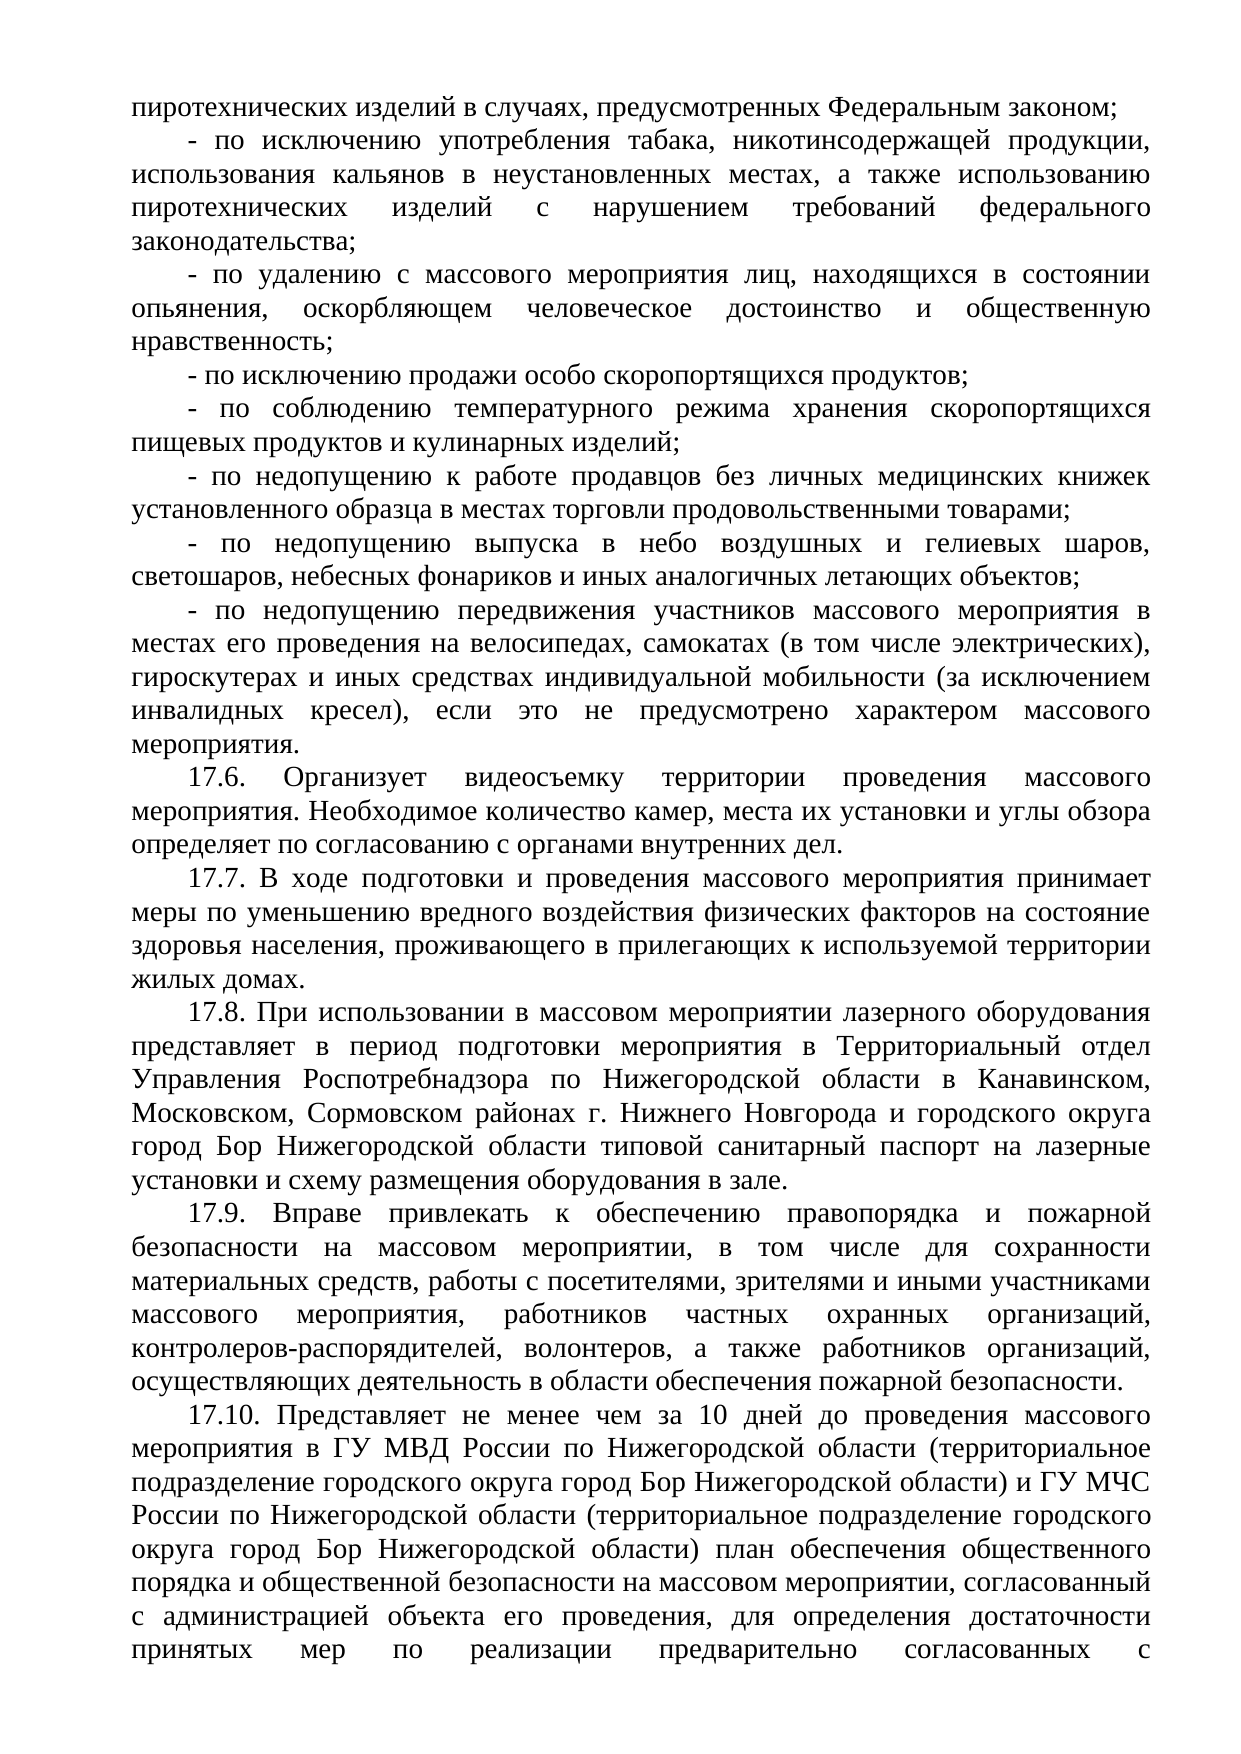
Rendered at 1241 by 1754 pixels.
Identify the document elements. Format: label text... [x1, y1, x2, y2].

text - по соблюдению температурного режима хранения скоропортящихся пищевых продуктов и кулинарных изделий; [131, 391, 1152, 458]
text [131, 1397, 1152, 1665]
text 17.8. При использовании в массовом мероприятии лазерного оборудования представляет в период подготовки мероприятия в Территориальный отдел Управления Роспотребнадзора по Нижегородской области в Канавинском, Московском, Сормовском районах г. Нижнего Новгорода и городского округа город Бор Нижегородской области типовой санитарный паспорт на лазерные установки и схему размещения оборудования в зале. [131, 994, 1152, 1196]
text 17.7. В ходе подготовки и проведения массового мероприятия принимает меры по уменьшению вредного воздействия физических факторов на состояние здоровья населения, проживающего в прилегающих к используемой территории жилых домах. [131, 860, 1152, 994]
text 17.6. Организует видеосъемку территории проведения массового мероприятия. Необходимое количество камер, места их установки и углы обзора определяет по согласованию с органами внутренних дел. [131, 759, 1152, 860]
text - по недопущению к работе продавцов без личных медицинских книжек установленного образца в местах торговли продовольственными товарами; [131, 458, 1152, 525]
text - по удалению с массового мероприятия лиц, находящихся в состоянии опьянения, оскорбляющем человеческое достоинство и общественную нравственность; [131, 256, 1152, 357]
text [131, 89, 1152, 122]
text - по недопущению выпуска в небо воздушных и гелиевых шаров, светошаров, небесных фонариков и иных аналогичных летающих объектов; [131, 525, 1152, 592]
text - по исключению употребления табака, никотинсодержащей продукции, использования кальянов в неустановленных местах, а также использованию пиротехнических изделий с нарушением требований федерального законодательства; [131, 122, 1152, 256]
text - по исключению продажи особо скоропортящихся продуктов; [131, 357, 1152, 391]
text 17.9. Вправе привлекать к обеспечению правопорядка и пожарной безопасности на массовом мероприятии, в том числе для сохранности материальных средств, работы с посетителями, зрителями и иными участниками массового мероприятия, работников частных охранных организаций, контролеров-распорядителей, волонтеров, а также работников организаций, осуществляющих деятельность в области обеспечения пожарной безопасности. [131, 1196, 1152, 1397]
text - по недопущению передвижения участников массового мероприятия в местах его проведения на велосипедах, самокатах (в том числе электрических), гироскутерах и иных средствах индивидуальной мобильности (за исключением инвалидных кресел), если это не предусмотрено характером массового мероприятия. [131, 592, 1152, 759]
